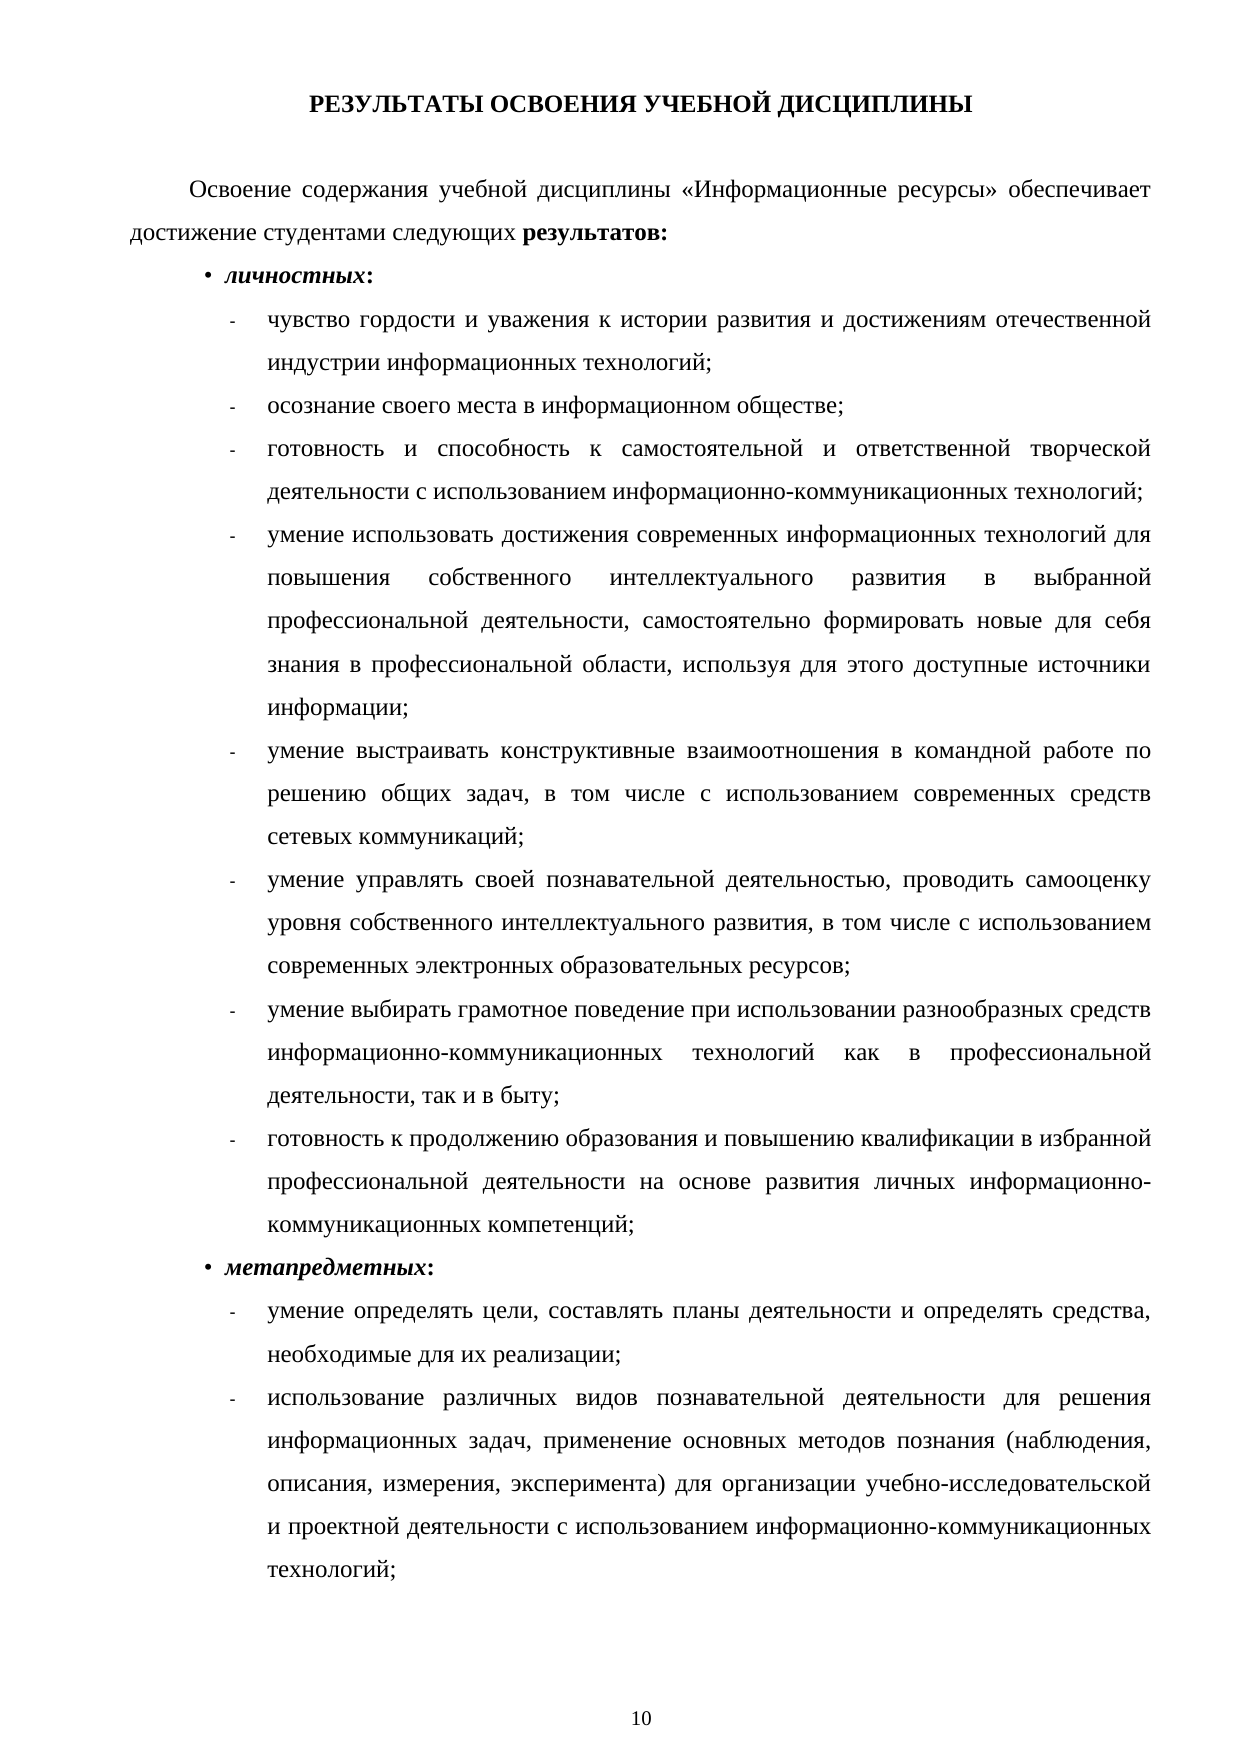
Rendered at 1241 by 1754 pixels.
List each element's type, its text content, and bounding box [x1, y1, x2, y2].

list умение использовать достижения современных информационных технологий для повышения собственного интеллектуального развития в выбранной профессиональной деятельности, самостоятельно формировать новые для себя знания в профессиональной области, используя для этого доступные источники информации; [229, 519, 1152, 721]
list умение определять цели, составлять планы деятельности и определять средства, необходимые для их реализации; [229, 1296, 1152, 1367]
list чувство гордости и уважения к истории развития и достижениям отечественной индустрии информационных технологий; [229, 304, 1152, 376]
list использование различных видов познавательной деятельности для решения информационных задач, применение основных методов познания (наблюдения, описания, измерения, эксперимента) для организации учебно-исследовательской и проектной деятельности с использованием информационно-коммуникационных технологий; [229, 1382, 1152, 1583]
text • метапредметных: [130, 1252, 1152, 1281]
list готовность и способность к самостоятельной и ответственной творческой деятельности с использованием информационно-коммуникационных технологий; [229, 433, 1152, 505]
list умение выбирать грамотное поведение при использовании разнообразных средств информационно-коммуникационных технологий как в профессиональной деятельности, так и в быту; [229, 994, 1152, 1109]
text • личностных: [130, 261, 1152, 289]
list умение управлять своей познавательной деятельностью, проводить самооценку уровня собственного интеллектуального развития, в том числе с использованием современных электронных образовательных ресурсов; [229, 864, 1152, 979]
list осознание своего места в информационном обществе; [229, 390, 1152, 419]
text Освоение содержания учебной дисциплины «Информационные ресурсы» обеспечивает достижение студентами следующих результатов: [130, 174, 1152, 246]
list готовность к продолжению образования и повышению квалификации в избранной профессиональной деятельности на основе развития личных информационно-коммуникационных компетенций; [229, 1123, 1152, 1238]
text РЕЗУЛЬТАТЫ ОСВОЕНИЯ УЧЕБНОЙ ДИСЦИПЛИНЫ [130, 89, 1152, 117]
list умение выстраивать конструктивные взаимоотношения в командной работе по решению общих задач, в том числе с использованием современных средств сетевых коммуникаций; [229, 735, 1152, 850]
